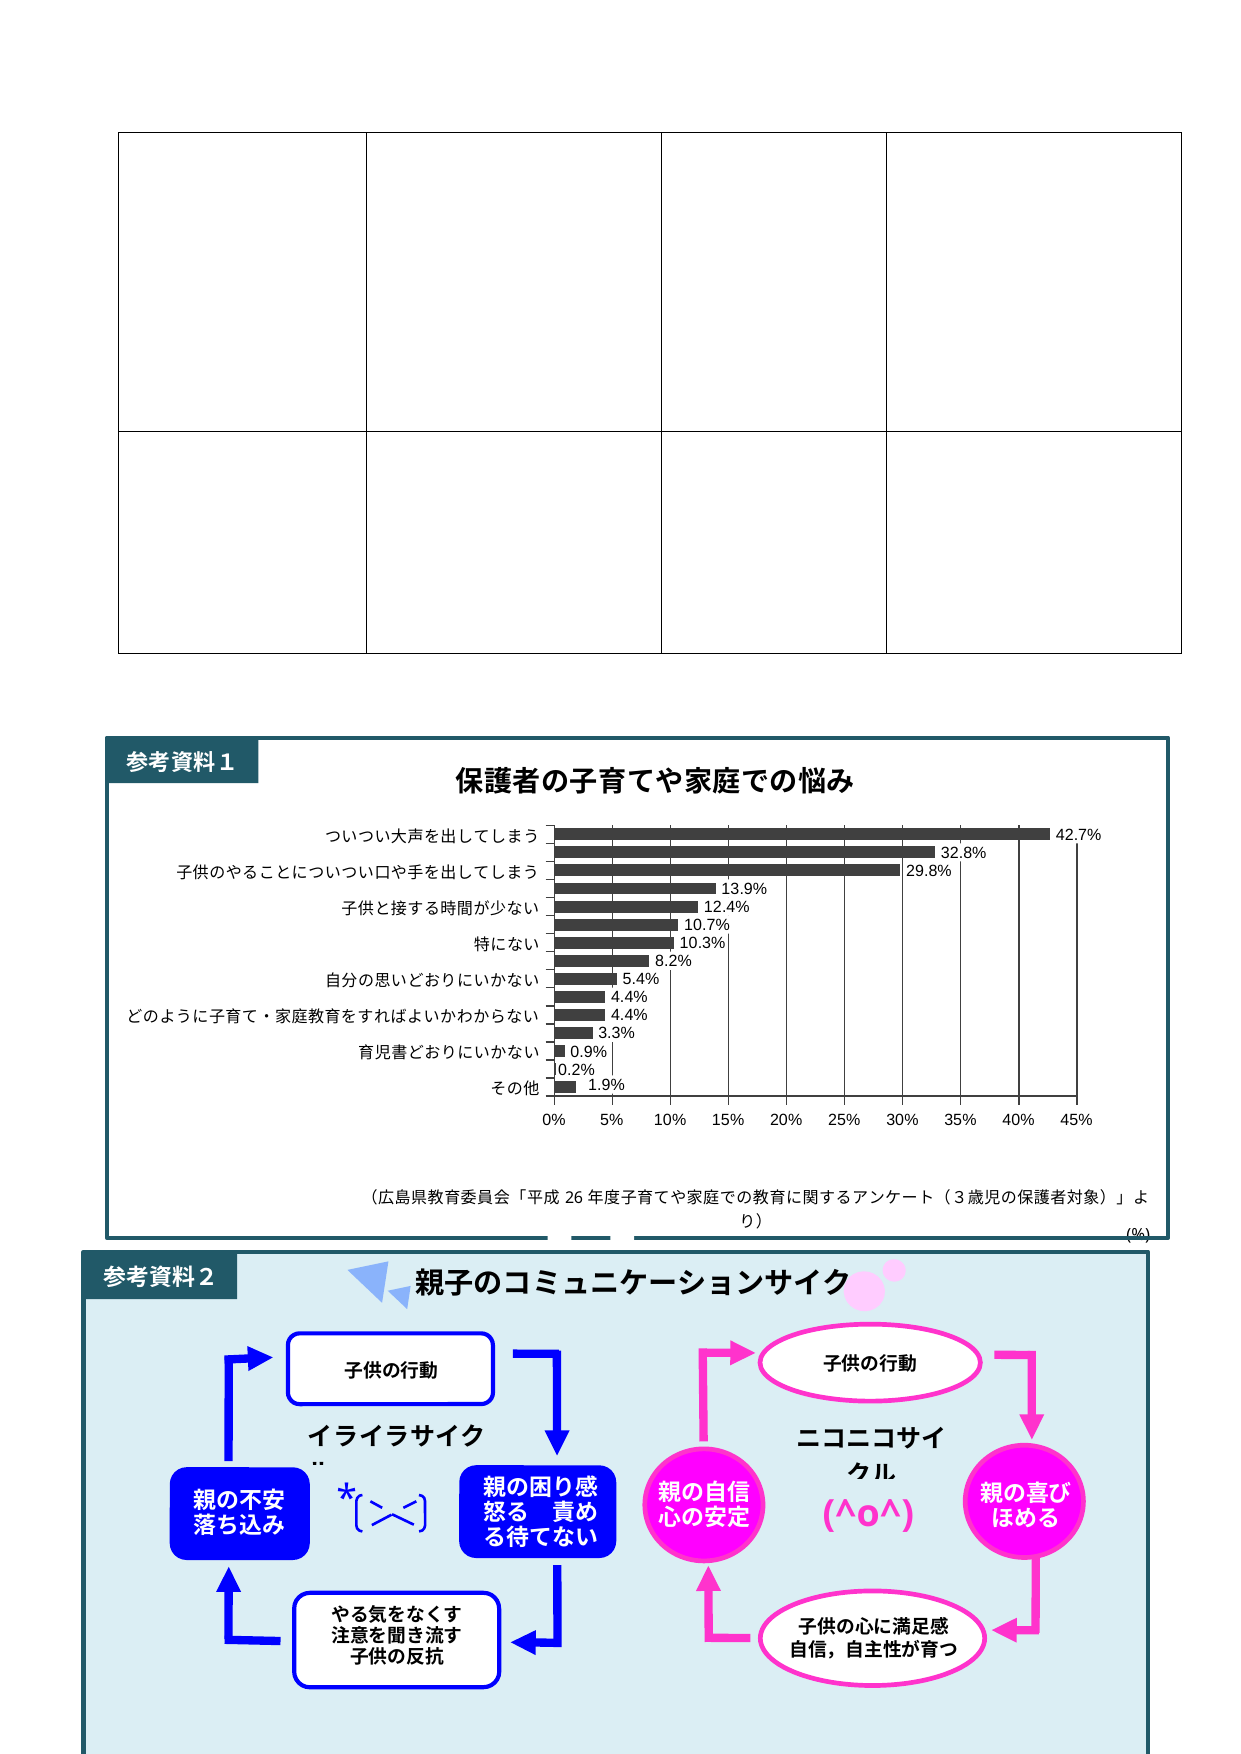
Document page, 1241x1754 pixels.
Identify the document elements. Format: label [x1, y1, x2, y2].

table_cell [662, 133, 886, 431]
table_cell [119, 133, 366, 431]
table_cell [367, 432, 661, 653]
table_cell [367, 133, 661, 431]
table_cell [662, 432, 886, 653]
table_cell [887, 432, 1181, 653]
table_cell [887, 133, 1181, 431]
table_cell [119, 432, 366, 653]
